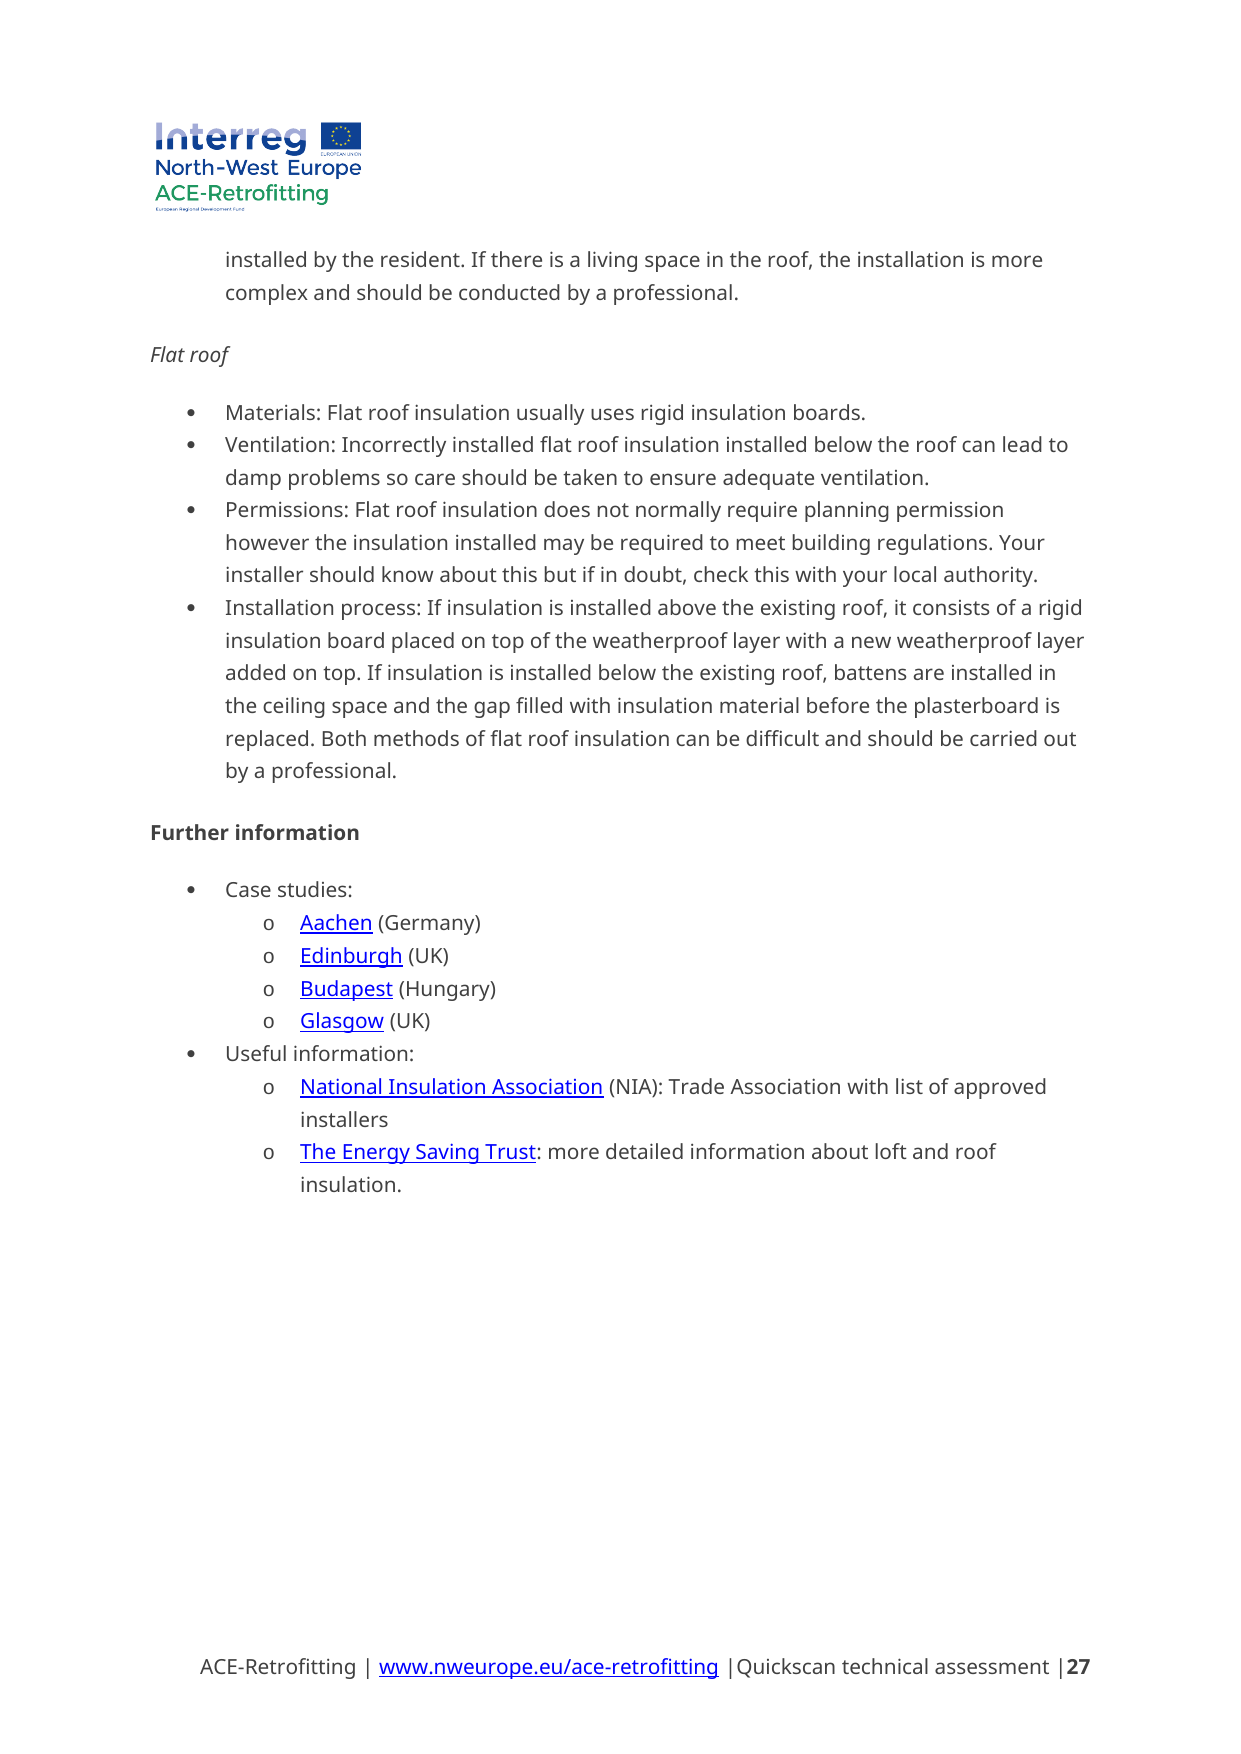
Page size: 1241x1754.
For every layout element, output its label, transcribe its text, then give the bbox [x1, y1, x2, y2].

list Glasgow (UK) [262, 1007, 1090, 1035]
list The Energy Saving Trust: more detailed information about loft and roof insulation. [262, 1137, 1090, 1198]
text Flat roof [150, 340, 1090, 368]
list Edinburgh (UK) [262, 941, 1090, 969]
list Case studies: [187, 876, 1090, 904]
text Further information [150, 818, 1090, 846]
list National Insulation Association (NIA): Trade Association with list of approved installers [262, 1072, 1090, 1133]
list Permissions: Flat roof insulation does not normally require planning permission however the insulation installed may be required to meet building regulations. Your installer should know about this but if in doubt, check this with your local authority. [187, 495, 1090, 589]
picture [150, 102, 381, 217]
list Useful information: [187, 1039, 1090, 1068]
list Ventilation: Incorrectly installed flat roof insulation installed below the roof can lead to damp problems so care should be taken to ensure adequate ventilation. [187, 430, 1090, 491]
list Installation process: If insulation is installed above the existing roof, it consists of a rigid insulation board placed on top of the weatherproof layer with a new weatherproof layer added on top. If insulation is installed below the existing roof, battens are installed in the ceiling space and the gap filled with insulation material before the plasterboard is replaced. Both methods of flat roof insulation can be difficult and should be carried out by a professional. [187, 593, 1090, 785]
list Budapest (Hungary) [262, 974, 1090, 1002]
list Materials: Flat roof insulation usually uses rigid insulation boards. [187, 398, 1090, 426]
list Aachen (Germany) [262, 908, 1090, 937]
